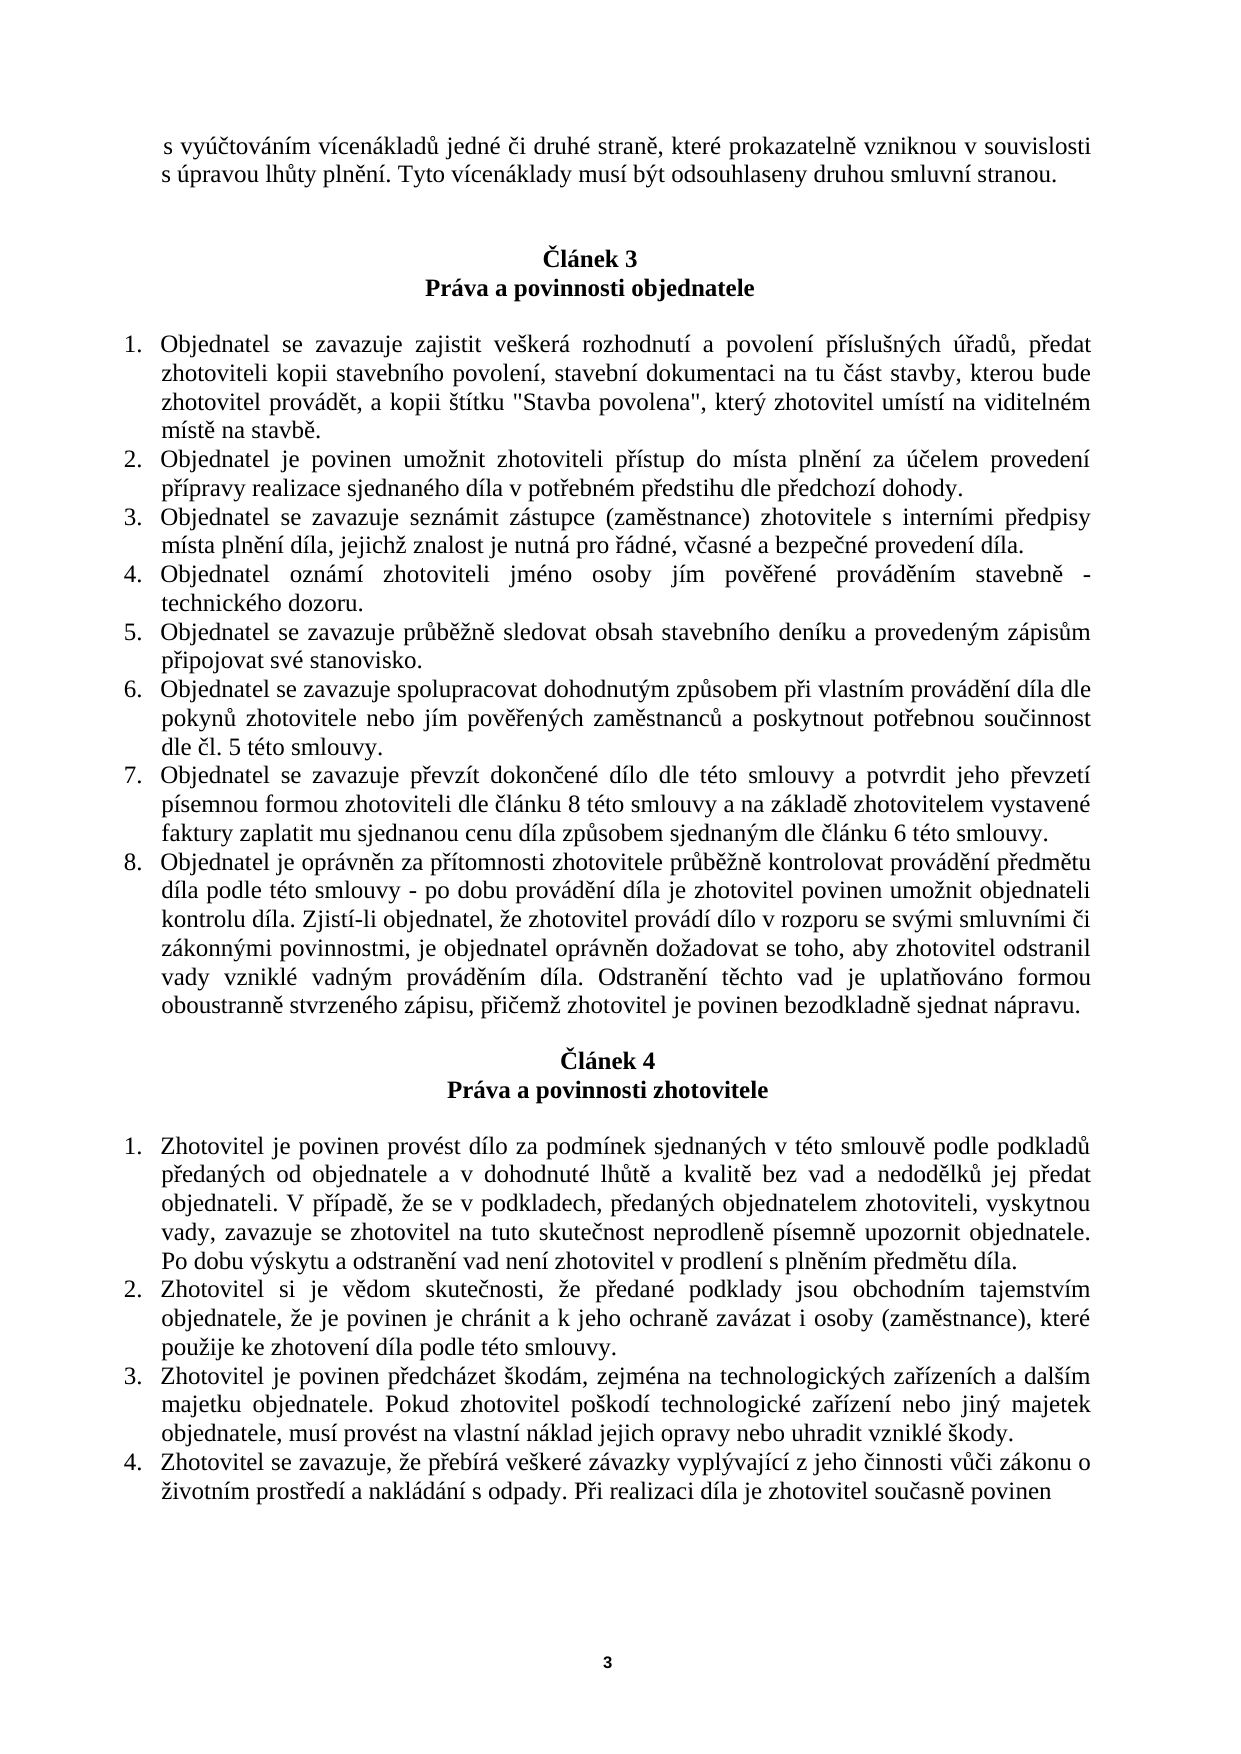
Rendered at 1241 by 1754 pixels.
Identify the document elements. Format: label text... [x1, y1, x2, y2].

list Zhotovitel je povinen předcházet škodám, zejména na technologických zařízeních a dalším majetku objednatele. Pokud zhotovitel poškodí technologické zařízení nebo jiný majetek objednatele, musí provést na vlastní náklad jejich opravy nebo uhradit vzniklé škody. [123, 1361, 1092, 1447]
list Objednatel se zavazuje spolupracovat dohodnutým způsobem při vlastním provádění díla dle pokynů zhotovitele nebo jím pověřených zaměstnanců a poskytnout potřebnou součinnost dle čl. 5 této smlouvy. [123, 674, 1092, 760]
list Objednatel se zavazuje převzít dokončené dílo dle této smlouvy a potvrdit jeho převzetí písemnou formou zhotoviteli dle článku 8 této smlouvy a na základě zhotovitelem vystavené faktury zaplatit mu sjednanou cenu díla způsobem sjednaným dle článku 6 této smlouvy. [123, 760, 1092, 847]
text s vyúčtováním vícenákladů jedné či druhé straně, které prokazatelně vzniknou v souvislosti s úpravou lhůty plnění. Tyto vícenáklady musí být odsouhlaseny druhou smluvní stranou. [161, 131, 1092, 188]
list Objednatel oznámí zhotoviteli jméno osoby jím pověřené prováděním stavebně - technického dozoru. [123, 559, 1092, 617]
list Objednatel se zavazuje zajistit veškerá rozhodnutí a povolení příslušných úřadů, předat zhotoviteli kopii stavebního povolení, stavební dokumentaci na tu část stavby, kterou bude zhotovitel provádět, a kopii štítku "Stavba povolena", který zhotovitel umístí na viditelném místě na stavbě. [123, 329, 1092, 444]
text Článek 3 [123, 244, 1056, 273]
text Práva a povinnosti zhotovitele [123, 1075, 1092, 1104]
text Článek 4 [123, 1046, 1092, 1075]
text Práva a povinnosti objednatele [123, 273, 1056, 302]
list Zhotovitel se zavazuje, že přebírá veškeré závazky vyplývající z jeho činnosti vůči zákonu o životním prostředí a nakládání s odpady. Při realizaci díla je zhotovitel současně povinen [123, 1447, 1092, 1504]
list Objednatel se zavazuje průběžně sledovat obsah stavebního deníku a provedeným zápisům připojovat své stanovisko. [123, 617, 1092, 674]
list Zhotovitel si je vědom skutečnosti, že předané podklady jsou obchodním tajemstvím objednatele, že je povinen je chránit a k jeho ochraně zavázat i osoby (zaměstnance), které použije ke zhotovení díla podle této smlouvy. [123, 1274, 1092, 1361]
list Objednatel je povinen umožnit zhotoviteli přístup do místa plnění za účelem provedení přípravy realizace sjednaného díla v potřebném předstihu dle předchozí dohody. [123, 444, 1092, 502]
list Zhotovitel je povinen provést dílo za podmínek sjednaných v této smlouvě podle podkladů předaných od objednatele a v dohodnuté lhůtě a kvalitě bez vad a nedodělků jej předat objednateli. V případě, že se v podkladech, předaných objednatelem zhotoviteli, vyskytnou vady, zavazuje se zhotovitel na tuto skutečnost neprodleně písemně upozornit objednatele. Po dobu výskytu a odstranění vad není zhotovitel v prodlení s plněním předmětu díla. [123, 1131, 1092, 1274]
list Objednatel je oprávněn za přítomnosti zhotovitele průběžně kontrolovat provádění předmětu díla podle této smlouvy - po dobu provádění díla je zhotovitel povinen umožnit objednateli kontrolu díla. Zjistí-li objednatel, že zhotovitel provádí dílo v rozporu se svými smluvními či zákonnými povinnostmi, je objednatel oprávněn dožadovat se toho, aby zhotovitel odstranil vady vzniklé vadným prováděním díla. Odstranění těchto vad je uplatňováno formou oboustranně stvrzeného zápisu, přičemž zhotovitel je povinen bezodkladně sjednat nápravu. [123, 847, 1092, 1019]
list Objednatel se zavazuje seznámit zástupce (zaměstnance) zhotovitele s interními předpisy místa plnění díla, jejichž znalost je nutná pro řádné, včasné a bezpečné provedení díla. [123, 502, 1092, 559]
